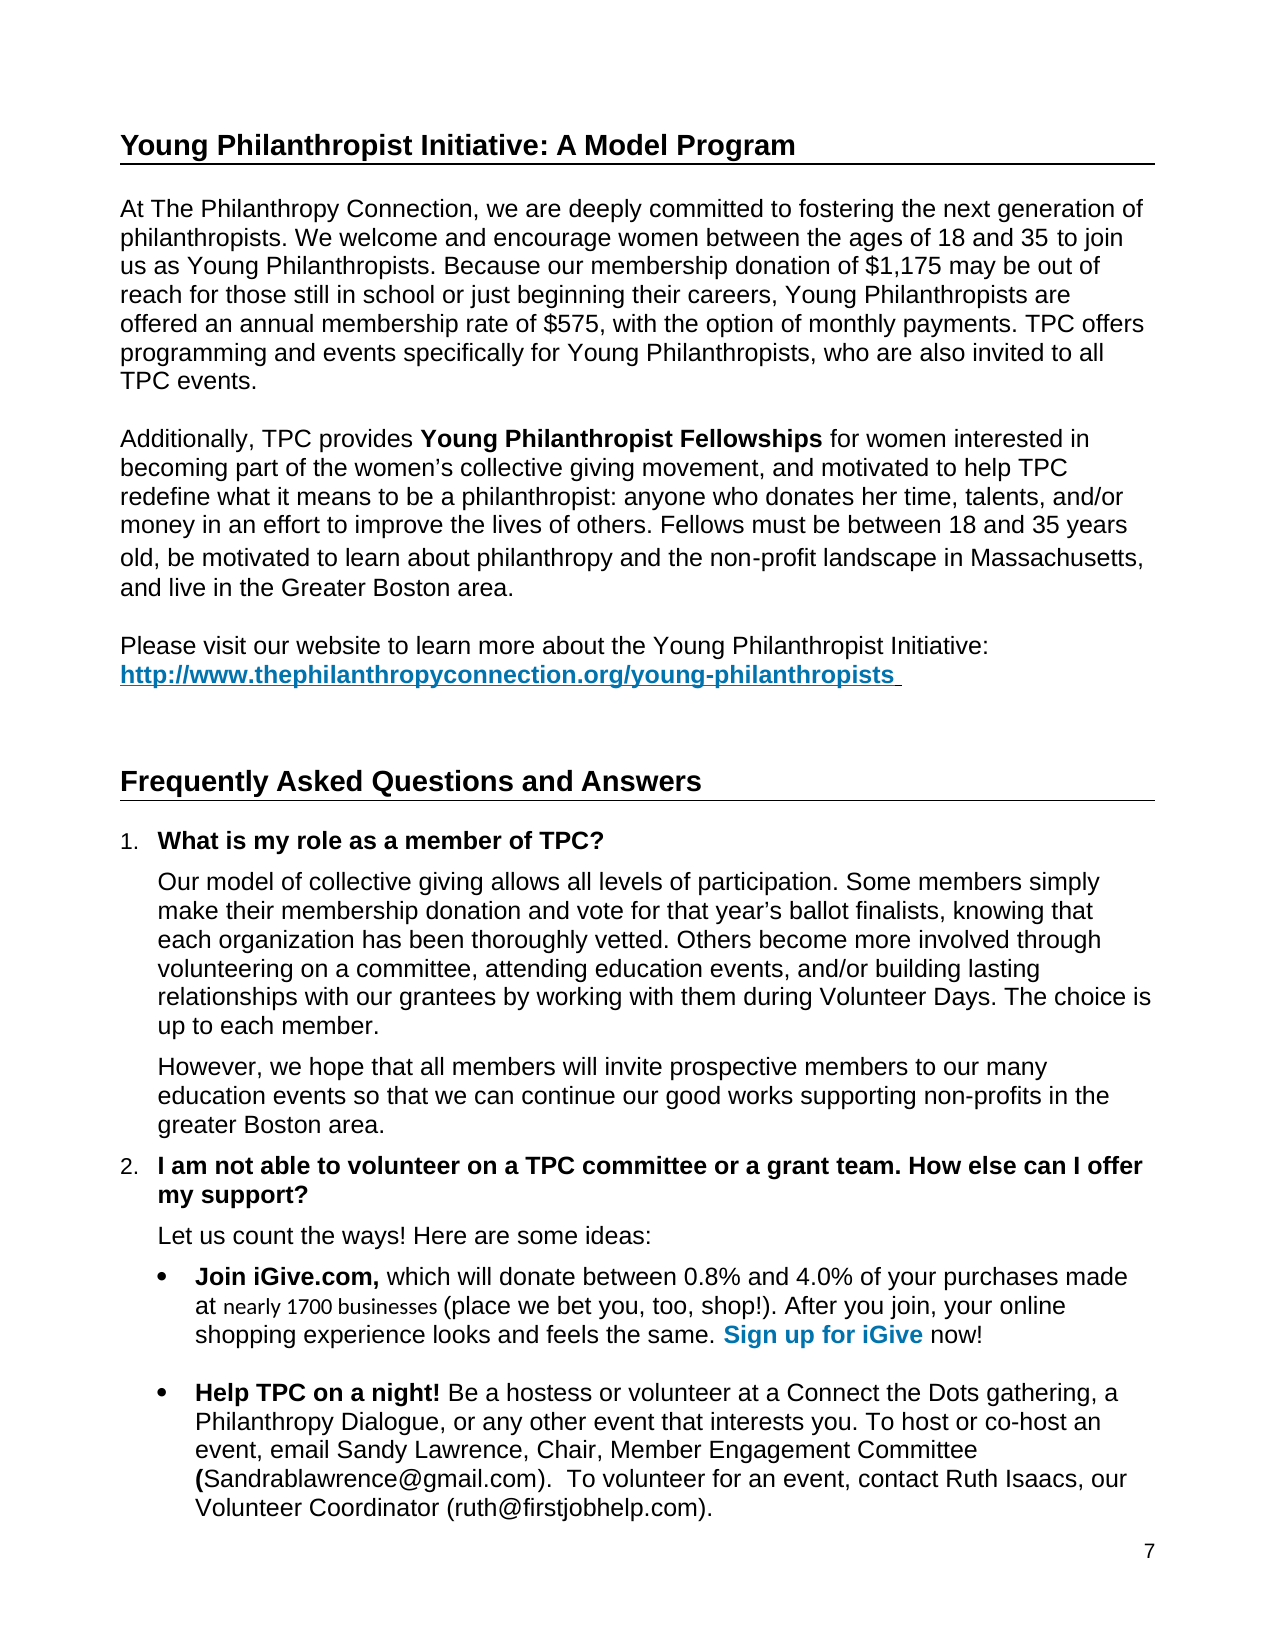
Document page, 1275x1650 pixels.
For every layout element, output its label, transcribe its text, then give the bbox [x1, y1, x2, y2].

text Our model of collective giving allows all levels of participation. Some members simply make their membership donation and vote for that year’s ballot finalists, knowing that each organization has been thoroughly vetted. Others become more involved through volunteering on a committee, attending education events, and/or building lasting relationships with our grantees by working with them during Volunteer Days. The choice is up to each member. [157, 867, 1155, 1040]
list Help TPC on a night! Be a hostess or volunteer at a Connect the Dots gathering, a Philanthropy Dialogue, or any other event that interests you. To host or co-host an event, email Sandy Lawrence, Chair, Member Engagement Committee (Sandrablawrence@gmail.com). To volunteer for an event, contact Ruth Isaacs, our Volunteer Coordinator (ruth@firstjobhelp.com). [157, 1378, 1155, 1522]
text Let us count the ways! Here are some ideas: [157, 1221, 1155, 1250]
subtitle Frequently Asked Questions and Answers [120, 764, 1155, 800]
subtitle Young Philanthropist Initiative: A Model Program [120, 127, 1155, 163]
text Additionally, TPC provides Young Philanthropist Fellowships for women interested in becoming part of the women’s collective giving movement, and motivated to help TPC redefine what it means to be a philanthropist: anyone who donates her time, talents, and/or money in an effort to improve the lives of others. Fellows must be between 18 and 35 years old, be motivated to learn about philanthropy and the non‐profit landscape in Massachusetts, and live in the Greater Boston area. [120, 424, 1155, 602]
text Please visit our website to learn more about the Young Philanthropist Initiative: http://www.thephilanthropyconnection.org/young-philanthropists [120, 631, 1155, 689]
list I am not able to volunteer on a TPC committee or a grant team. How else can I offer my support? [120, 1151, 1155, 1209]
text However, we hope that all members will invite prospective members to our many education events so that we can continue our good works supporting non-profits in the greater Boston area. [157, 1052, 1155, 1139]
text At The Philanthropy Connection, we are deeply committed to fostering the next generation of philanthropists. We welcome and encourage women between the ages of 18 and 35 to join us as Young Philanthropists. Because our membership donation of $1,175 may be out of reach for those still in school or just beginning their careers, Young Philanthropists are offered an annual membership rate of $575, with the option of monthly payments. TPC offers programming and events specifically for Young Philanthropists, who are also invited to all TPC events. [120, 194, 1155, 395]
list What is my role as a member of TPC? [120, 826, 1155, 855]
list Join iGive.com, which will donate between 0.8% and 4.0% of your purchases made at nearly 1700 businesses (place we bet you, too, shop!). After you join, your online shopping experience looks and feels the same. Sign up for iGive now! [157, 1262, 1155, 1349]
